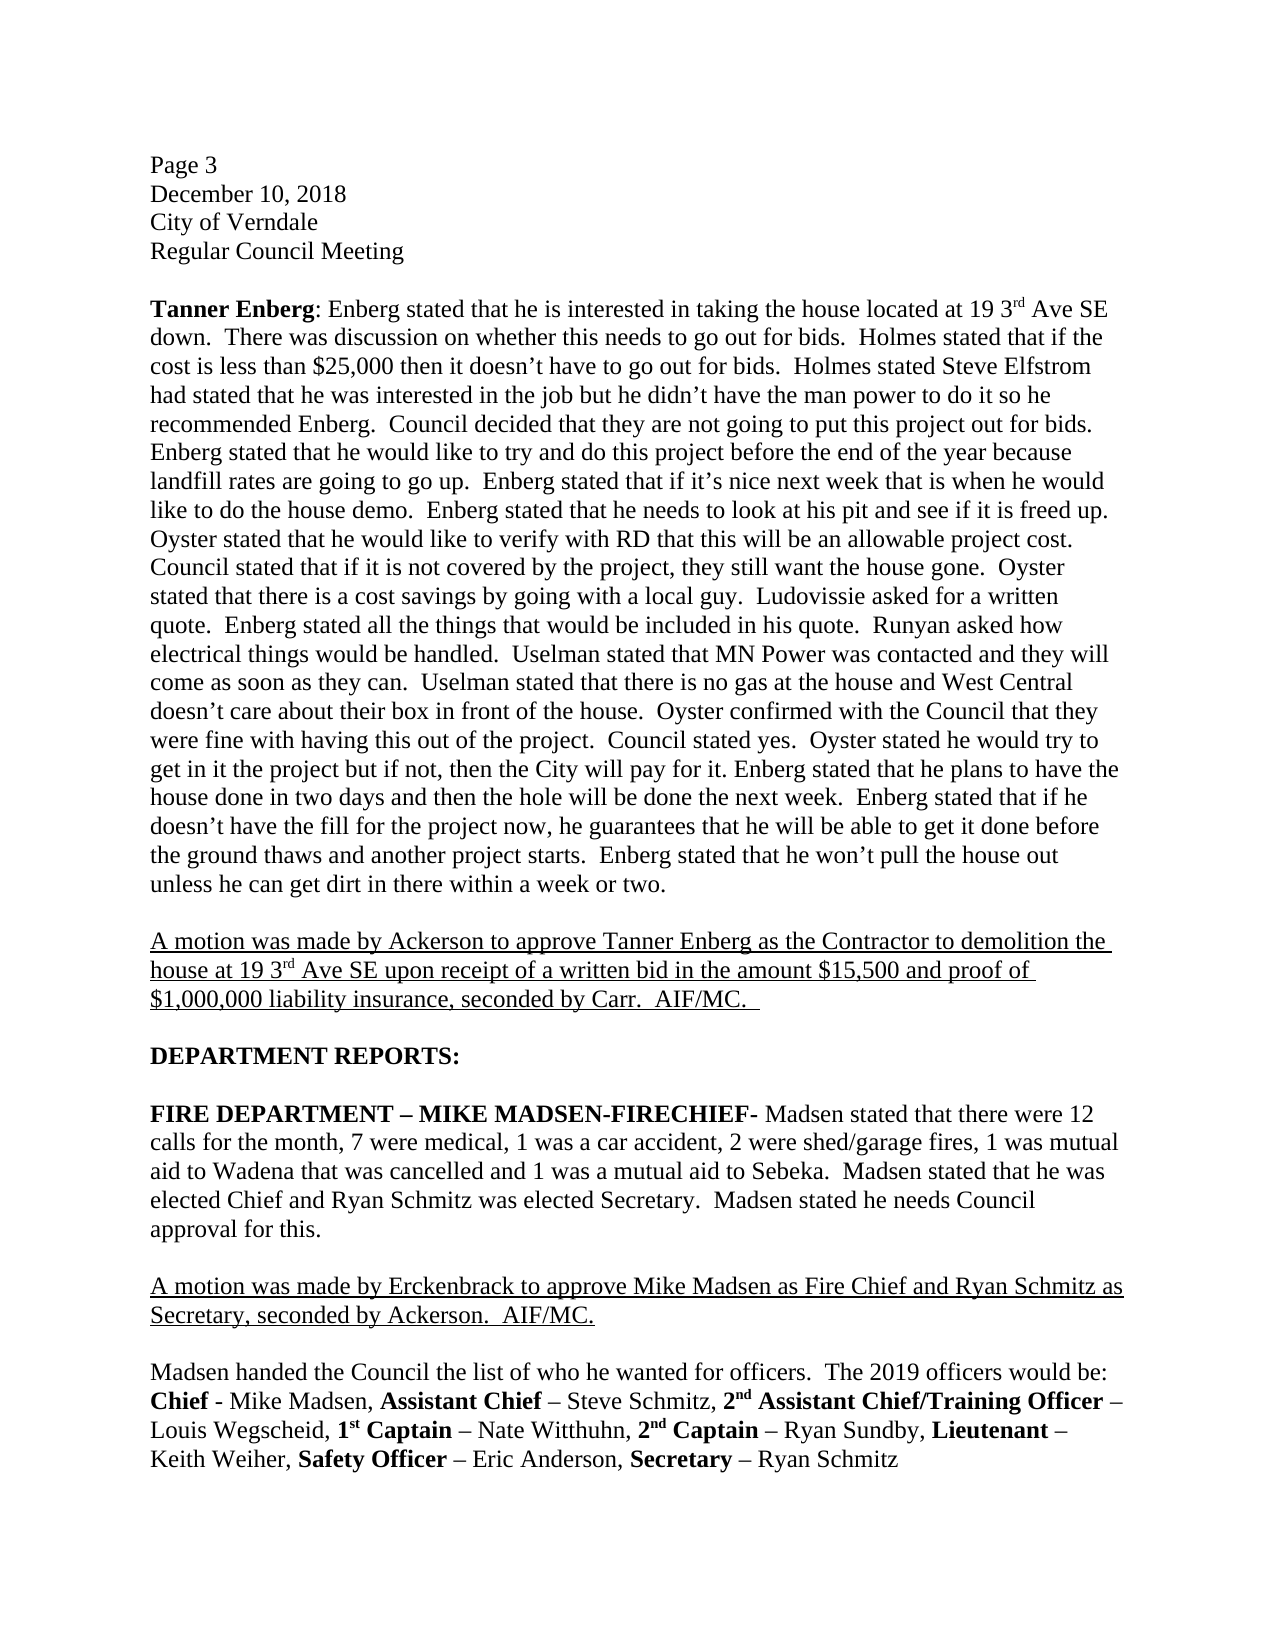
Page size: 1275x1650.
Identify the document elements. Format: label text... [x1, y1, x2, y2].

text DEPARTMENT REPORTS: [150, 1041, 1125, 1070]
text FIRE DEPARTMENT – MIKE MADSEN-FIRECHIEF- Madsen stated that there were 12 calls for the month, 7 were medical, 1 was a car accident, 2 were shed/garage fires, 1 was mutual aid to Wadena that was cancelled and 1 was a mutual aid to Sebeka. Madsen stated that he was elected Chief and Ryan Schmitz was elected Secretary. Madsen stated he needs Council approval for this. [150, 1099, 1125, 1242]
text Regular Council Meeting [150, 236, 1125, 265]
text Tanner Enberg: Enberg stated that he is interested in taking the house located at 19 3rd Ave SE down. There was discussion on whether this needs to go out for bids. Holmes stated that if the cost is less than $25,000 then it doesn’t have to go out for bids. Holmes stated Steve Elfstrom had stated that he was interested in the job but he didn’t have the man power to do it so he recommended Enberg. Council decided that they are not going to put this project out for bids. Enberg stated that he would like to try and do this project before the end of the year because landfill rates are going to go up. Enberg stated that if it’s nice next week that is when he would like to do the house demo. Enberg stated that he needs to look at his pit and see if it is freed up. Oyster stated that he would like to verify with RD that this will be an allowable project cost. Council stated that if it is not covered by the project, they still want the house gone. Oyster stated that there is a cost savings by going with a local guy. Ludovissie asked for a written quote. Enberg stated all the things that would be included in his quote. Runyan asked how electrical things would be handled. Uselman stated that MN Power was contacted and they will come as soon as they can. Uselman stated that there is no gas at the house and West Central doesn’t care about their box in front of the house. Oyster confirmed with the Council that they were fine with having this out of the project. Council stated yes. Oyster stated he would try to get in it the project but if not, then the City will pay for it. Enberg stated that he plans to have the house done in two days and then the hole will be done the next week. Enberg stated that if he doesn’t have the fill for the project now, he guarantees that he will be able to get it done before the ground thaws and another project starts. Enberg stated that he won’t pull the house out unless he can get dirt in there within a week or two. [150, 294, 1125, 897]
text Chief - Mike Madsen, Assistant Chief – Steve Schmitz, 2nd Assistant Chief/Training Officer – Louis Wegscheid, 1st Captain – Nate Witthuhn, 2nd Captain – Ryan Sundby, Lieutenant – Keith Weiher, Safety Officer – Eric Anderson, Secretary – Ryan Schmitz [150, 1386, 1125, 1472]
text December 10, 2018 [150, 179, 1125, 207]
text City of Verndale [150, 207, 1125, 236]
text A motion was made by Ackerson to approve Tanner Enberg as the Contractor to demolition the house at 19 3rd Ave SE upon receipt of a written bid in the amount $15,500 and proof of $1,000,000 liability insurance, seconded by Carr. AIF/MC. [150, 926, 1125, 1012]
text Madsen handed the Council the list of who he wanted for officers. The 2019 officers would be: [150, 1357, 1125, 1386]
text Page 3 [150, 150, 1125, 179]
text A motion was made by Erckenbrack to approve Mike Madsen as Fire Chief and Ryan Schmitz as Secretary, seconded by Ackerson. AIF/MC. [150, 1271, 1125, 1329]
